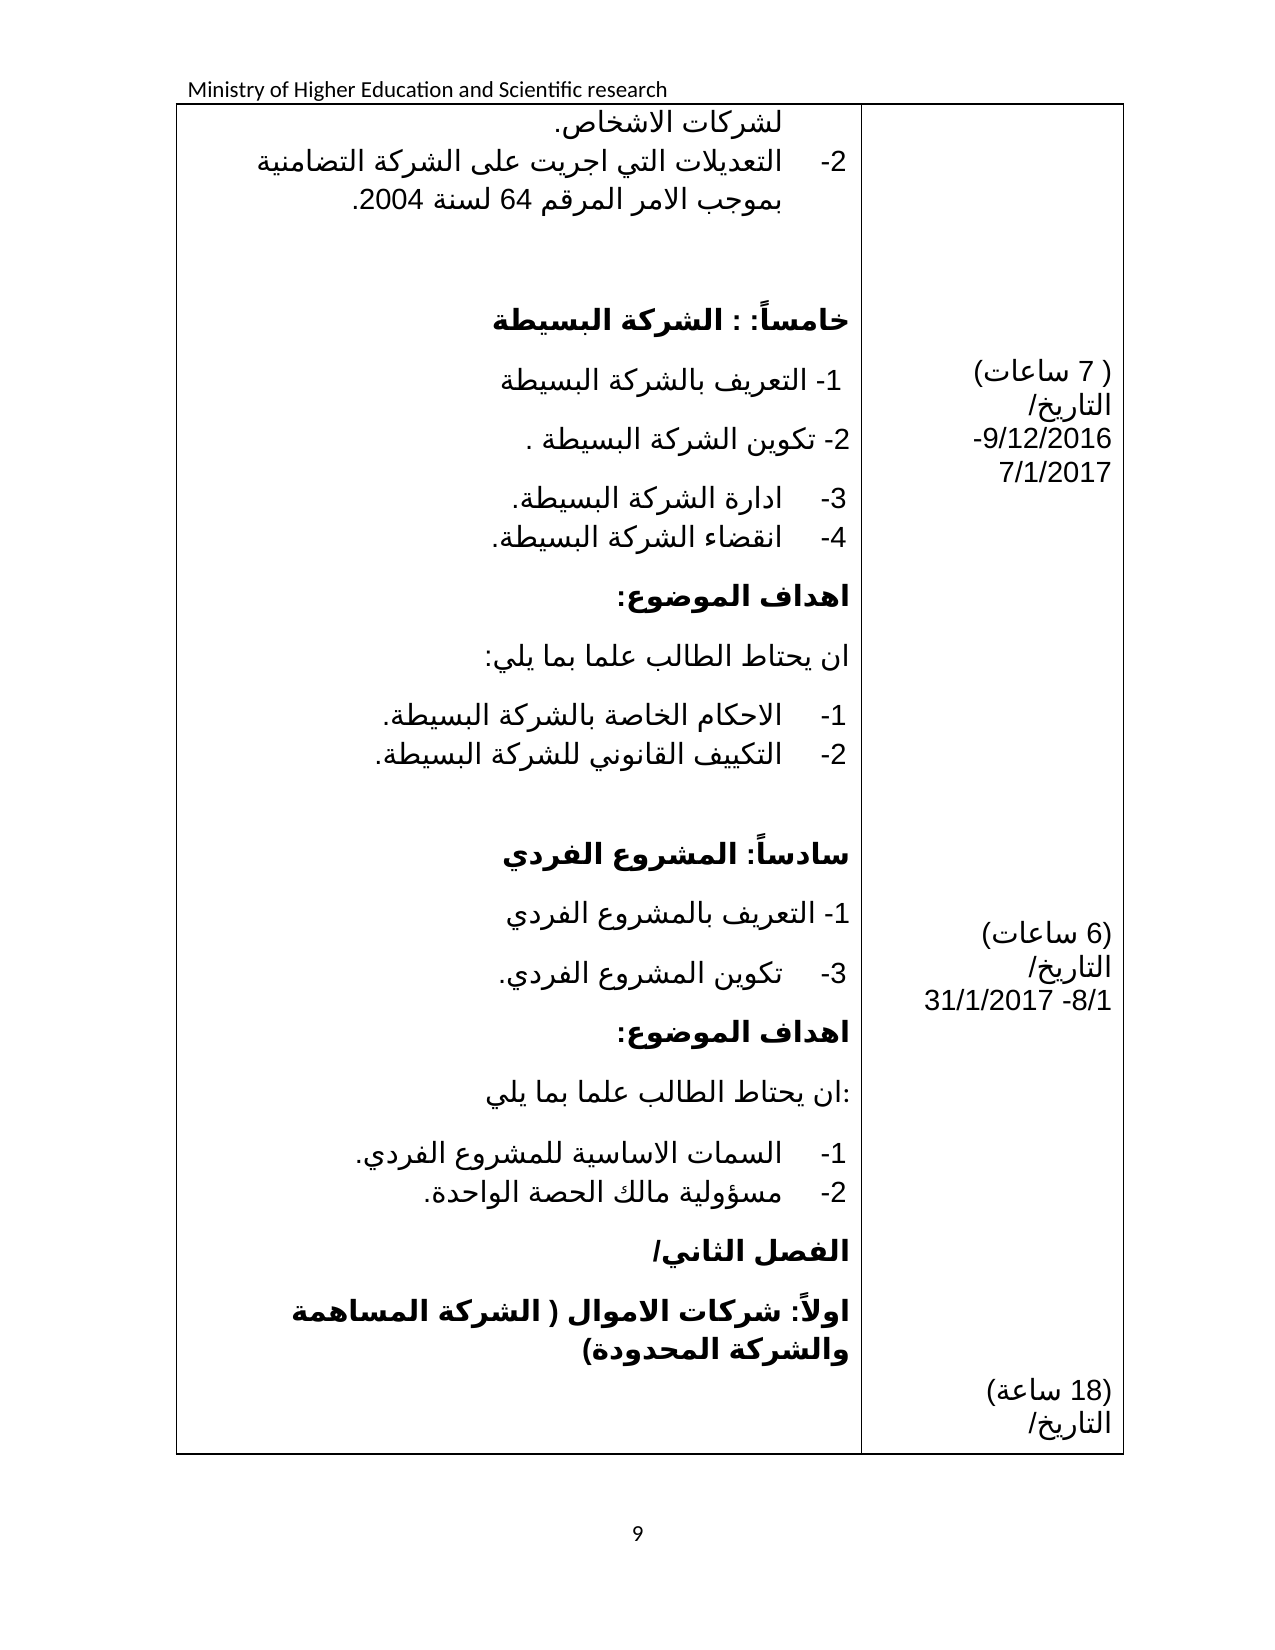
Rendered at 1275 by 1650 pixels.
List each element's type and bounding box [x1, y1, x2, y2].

table_cell [862, 105, 1123, 1453]
table_cell [177, 105, 861, 1453]
